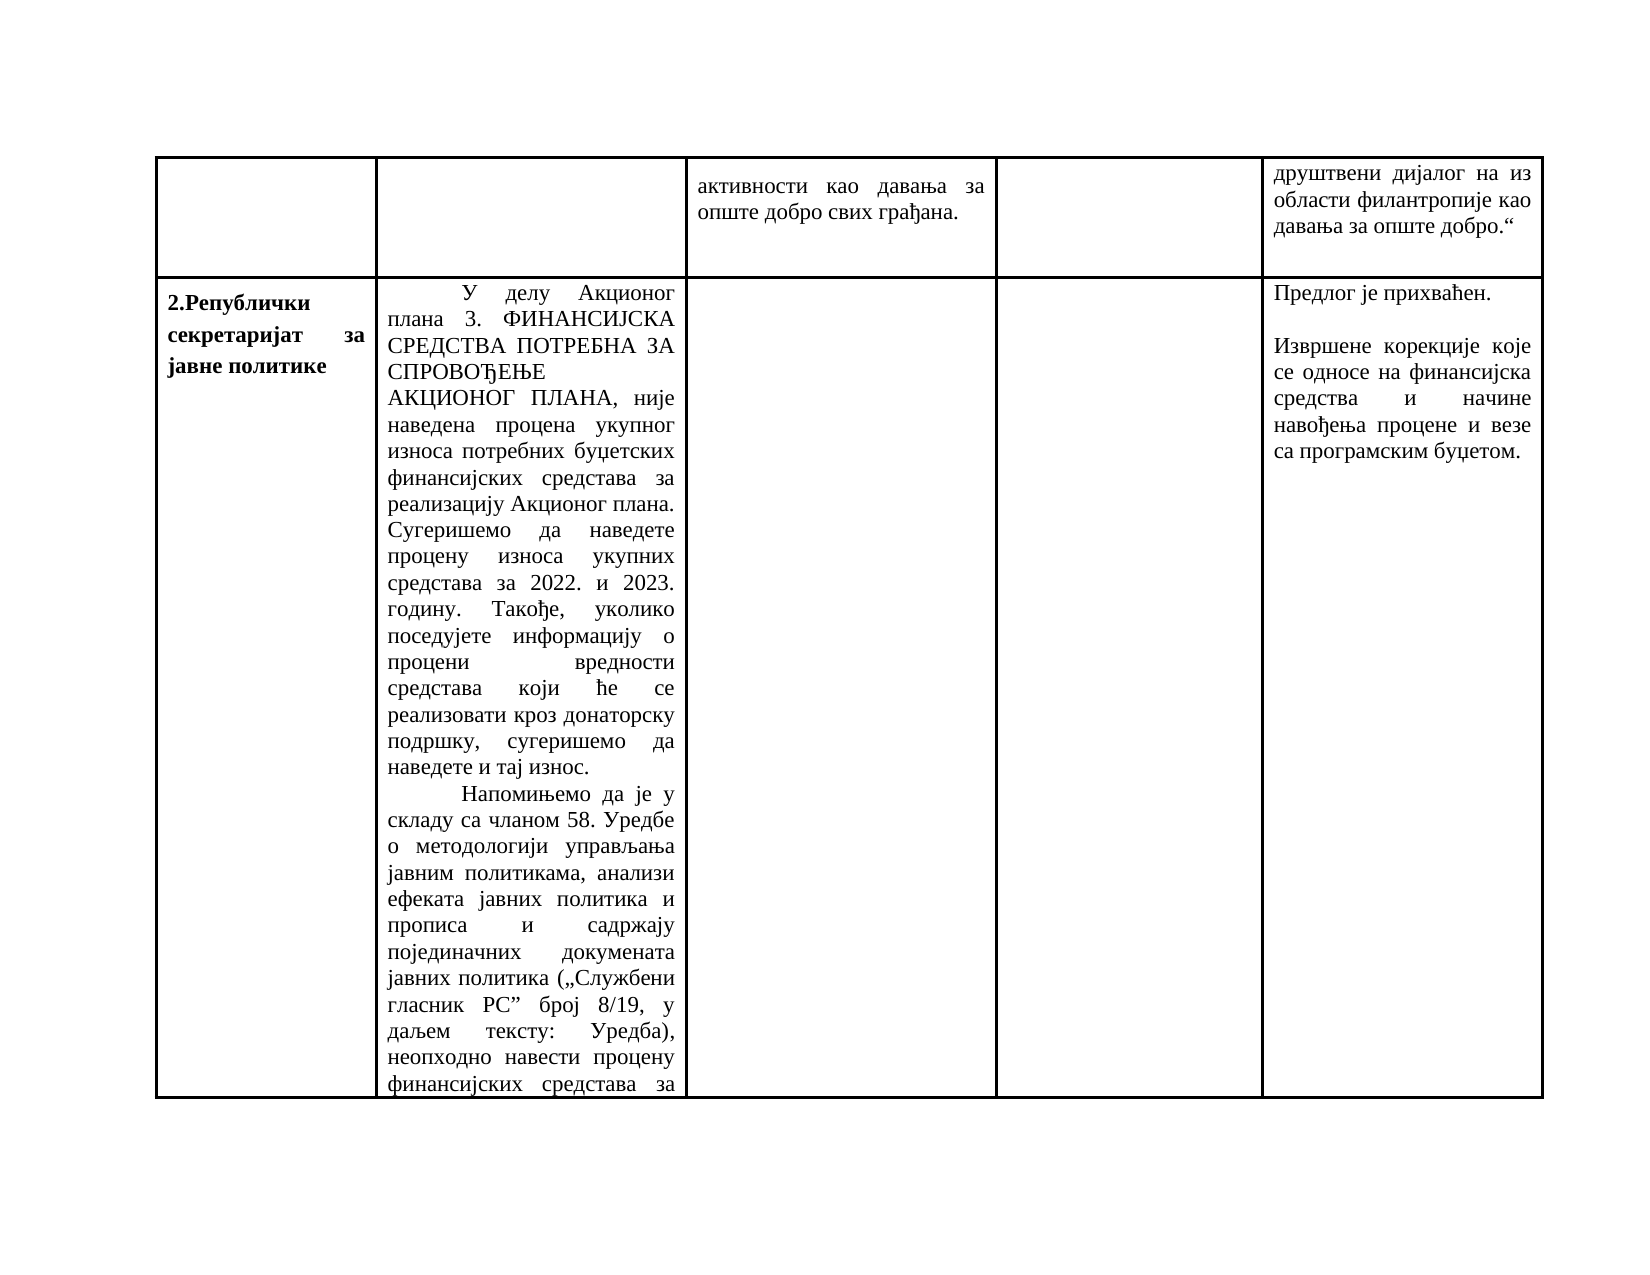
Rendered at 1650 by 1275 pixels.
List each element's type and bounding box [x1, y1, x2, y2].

table_cell [998, 159, 1261, 276]
table_cell [378, 159, 685, 276]
table_cell [998, 279, 1261, 1096]
table_cell [378, 279, 685, 1096]
table_cell [158, 279, 375, 1096]
table_cell [688, 159, 995, 276]
table_cell [1264, 159, 1541, 276]
table_cell [158, 159, 375, 276]
table_cell [688, 279, 995, 1096]
table_cell [1264, 279, 1541, 1096]
